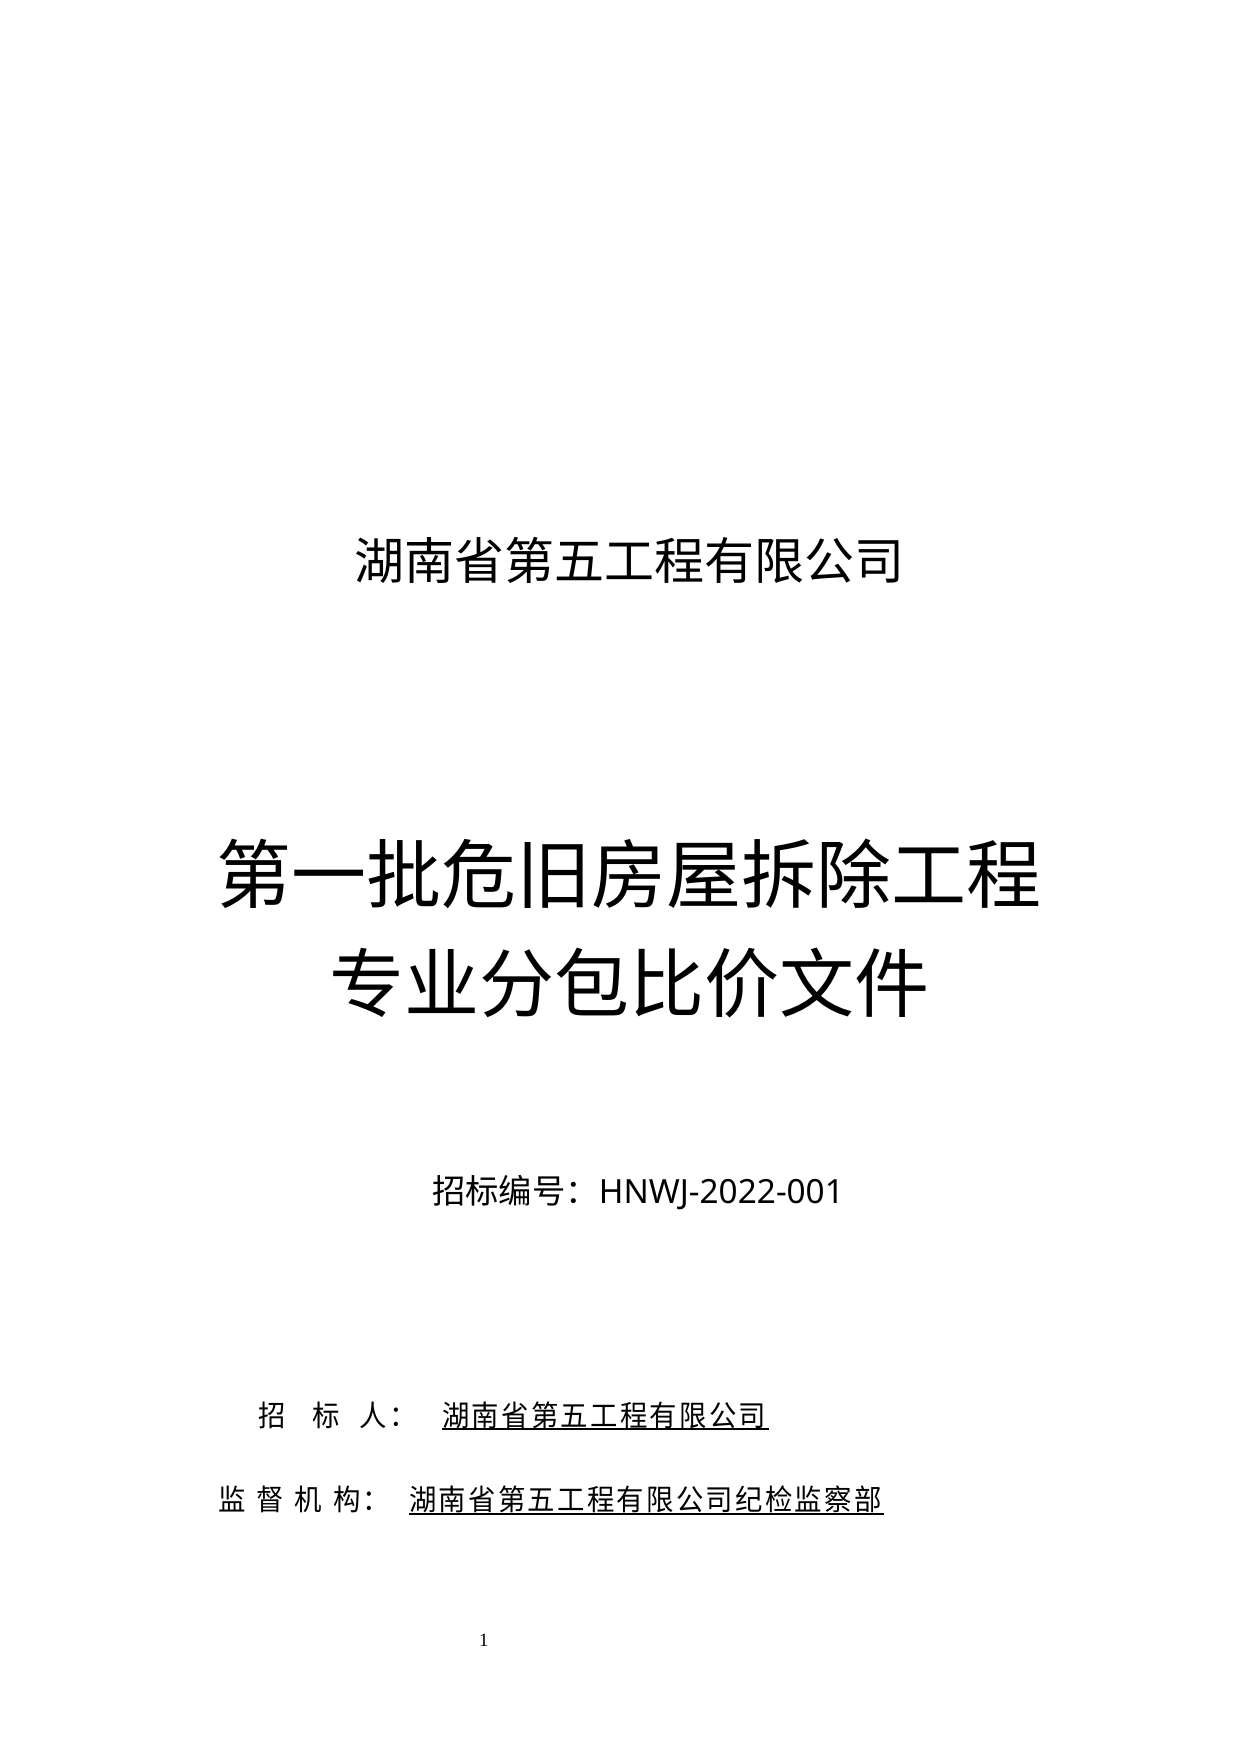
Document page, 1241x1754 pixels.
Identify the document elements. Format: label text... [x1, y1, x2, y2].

text 招标编号：HNWJ-2022-001 [165, 1165, 1093, 1213]
text 监 督 机 构： 湖南省第五工程有限公司纪检监察部 [165, 1477, 1091, 1519]
text 招 标 人： 湖南省第五工程有限公司 [165, 1392, 1091, 1434]
text 湖南省第五工程有限公司 [165, 522, 1093, 594]
text 专业分包比价文件 [165, 924, 1093, 1033]
text 第一批危旧房屋拆除工程 [165, 816, 1093, 924]
